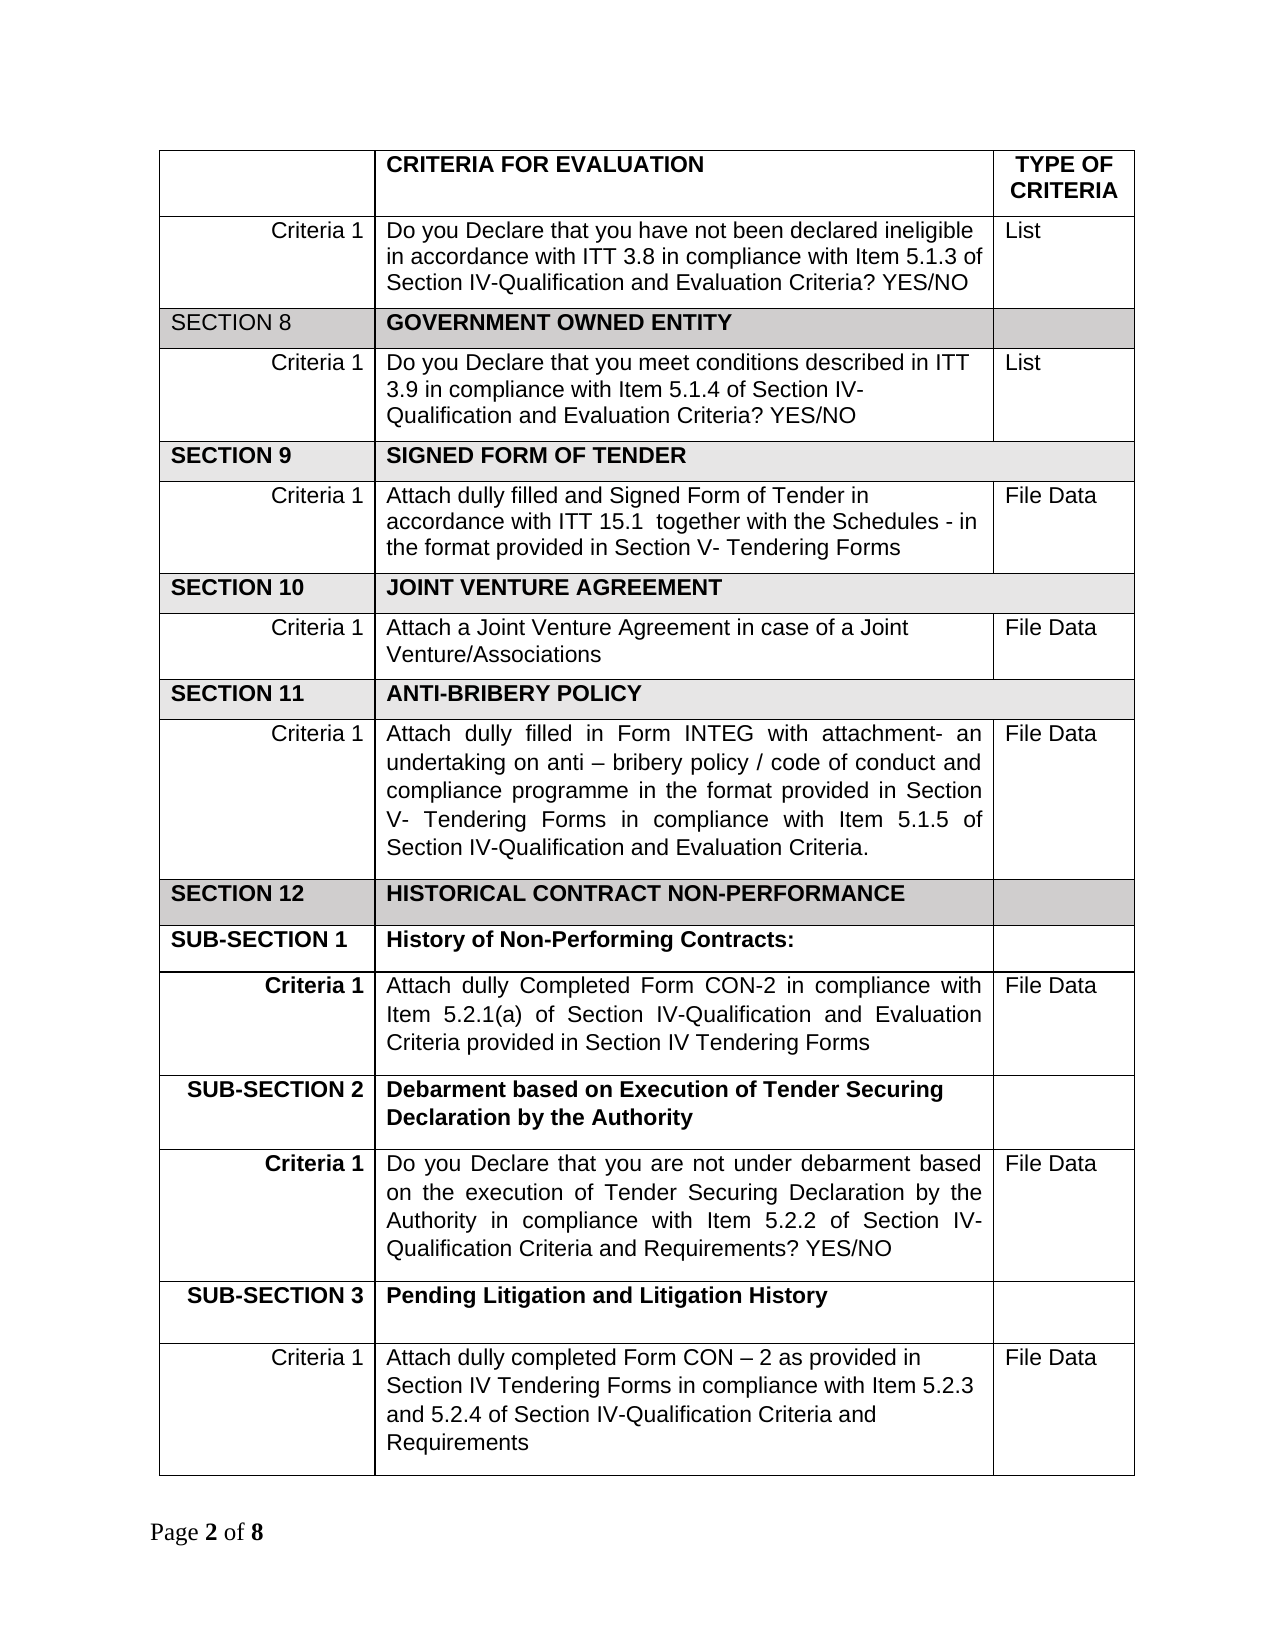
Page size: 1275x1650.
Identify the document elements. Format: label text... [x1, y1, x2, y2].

table_cell [994, 926, 1134, 971]
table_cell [376, 1344, 993, 1474]
table_cell Pending Litigation and Litigation History [376, 1282, 993, 1343]
table_cell SECTION 9 [160, 442, 374, 481]
table_cell HISTORICAL CONTRACT NON-PERFORMANCE [376, 880, 993, 925]
table_cell List [994, 349, 1134, 441]
table_cell Do you Declare that you have not been declared ineligible in accordance with ITT 3.8 in compliance with Item 5.1.3 of Section IV-Qualification and Evaluation Criteria? YES/NO [376, 217, 993, 308]
table_cell File Data [994, 482, 1134, 573]
table_cell Attach dully filled in Form INTEG with attachment- an undertaking on anti – bribery policy / code of conduct and compliance programme in the format provided in Section V- Tendering Forms in compliance with Item 5.1.5 of Section IV-Qualification and Evaluation Criteria. [376, 720, 993, 879]
table_cell File Data [994, 720, 1134, 879]
table_cell [994, 880, 1134, 925]
table_cell ANTI-BRIBERY POLICY [376, 680, 1134, 719]
table_cell Attach dully Completed Form CON-2 in compliance with Item 5.2.1(a) of Section IV-Qualification and Evaluation Criteria provided in Section IV Tendering Forms [376, 973, 993, 1074]
table_cell SECTION 11 [160, 680, 374, 719]
table_header CRITERIA FOR EVALUATION [376, 151, 993, 216]
table_cell JOINT VENTURE AGREEMENT [376, 574, 1134, 613]
table_header [160, 151, 374, 216]
table_cell [994, 309, 1134, 348]
table_cell Criteria 1 [160, 1344, 374, 1474]
table_cell Criteria 1 [160, 973, 374, 1074]
table_cell SUB-SECTION 3 [160, 1282, 374, 1343]
table_cell GOVERNMENT OWNED ENTITY [376, 309, 993, 348]
table_cell Attach dully filled and Signed Form of Tender in accordance with ITT 15.1 together with the Schedules - in the format provided in Section V- Tendering Forms [376, 482, 993, 573]
table_cell SUB-SECTION 1 [160, 926, 374, 971]
table_cell Criteria 1 [160, 217, 374, 308]
table_cell Do you Declare that you are not under debarment based on the execution of Tender Securing Declaration by the Authority in compliance with Item 5.2.2 of Section IV-Qualification Criteria and Requirements? YES/NO [376, 1150, 993, 1281]
table_cell SUB-SECTION 2 [160, 1076, 374, 1149]
table_cell [994, 1076, 1134, 1149]
table_cell List [994, 217, 1134, 308]
table_cell Criteria 1 [160, 614, 374, 679]
table_cell Criteria 1 [160, 482, 374, 573]
table_cell File Data [994, 614, 1134, 679]
table_header TYPE OF CRITERIA [994, 151, 1134, 216]
table_cell Criteria 1 [160, 349, 374, 441]
table_cell [994, 1282, 1134, 1343]
table_cell Criteria 1 [160, 1150, 374, 1281]
table_cell History of Non-Performing Contracts: [376, 926, 993, 971]
table_cell File Data [994, 1150, 1134, 1281]
table_cell SECTION 8 [160, 309, 374, 348]
table_cell SECTION 12 [160, 880, 374, 925]
table_cell Do you Declare that you meet conditions described in ITT 3.9 in compliance with Item 5.1.4 of Section IV-Qualification and Evaluation Criteria? YES/NO [376, 349, 993, 441]
table_cell SIGNED FORM OF TENDER [376, 442, 1134, 481]
table_cell Debarment based on Execution of Tender Securing Declaration by the Authority [376, 1076, 993, 1149]
table_cell SECTION 10 [160, 574, 374, 613]
table_cell Criteria 1 [160, 720, 374, 879]
table_cell File Data [994, 1344, 1134, 1474]
table_cell File Data [994, 973, 1134, 1074]
table_cell Attach a Joint Venture Agreement in case of a Joint Venture/Associations [376, 614, 993, 679]
